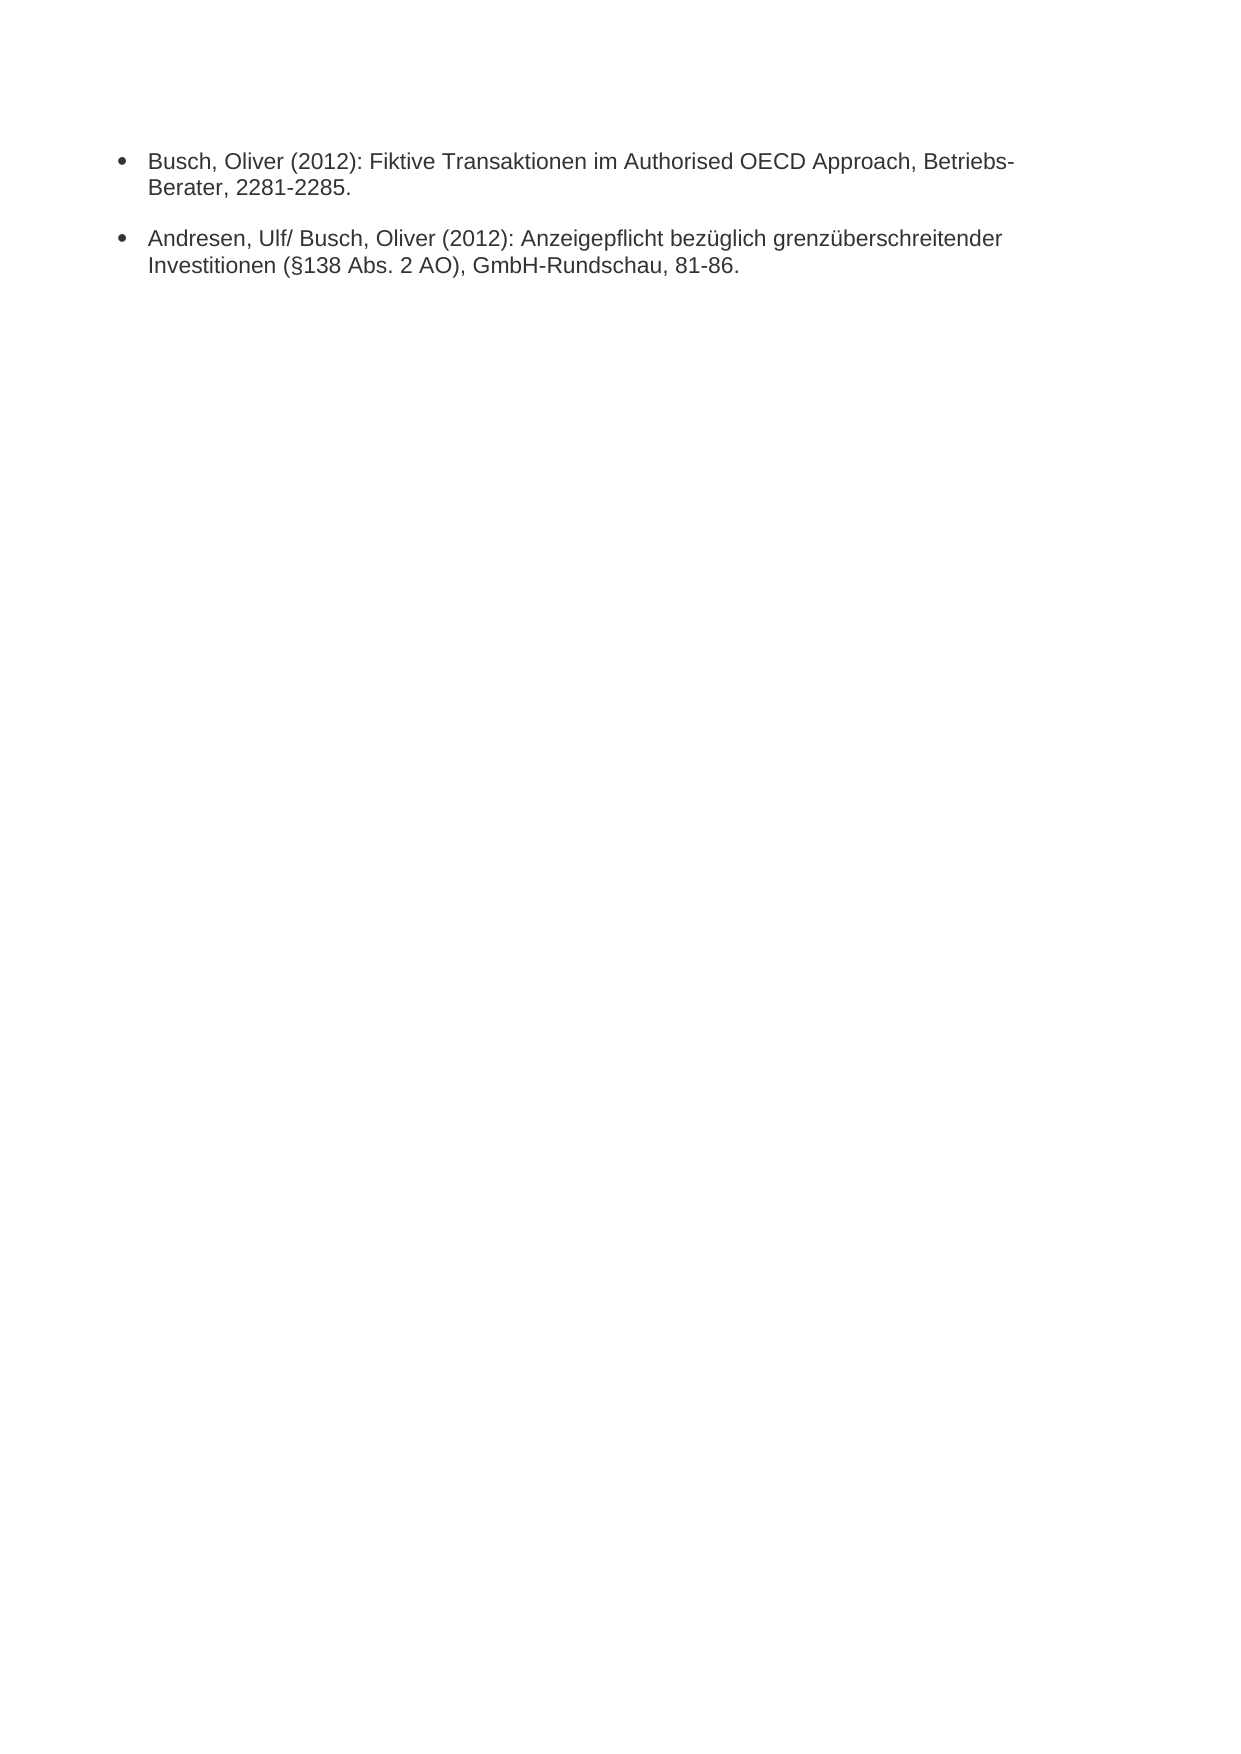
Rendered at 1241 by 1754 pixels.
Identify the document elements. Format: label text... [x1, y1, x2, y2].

list Busch, Oliver (2012): Fiktive Transaktionen im Authorised OECD Approach, Betriebs-Berater, 2281-2285. [118, 148, 1093, 200]
list Andresen, Ulf/ Busch, Oliver (2012): Anzeigepflicht bezüglich grenzüberschreitender Investitionen (§138 Abs. 2 AO), GmbH-Rundschau, 81-86. [118, 225, 1093, 278]
